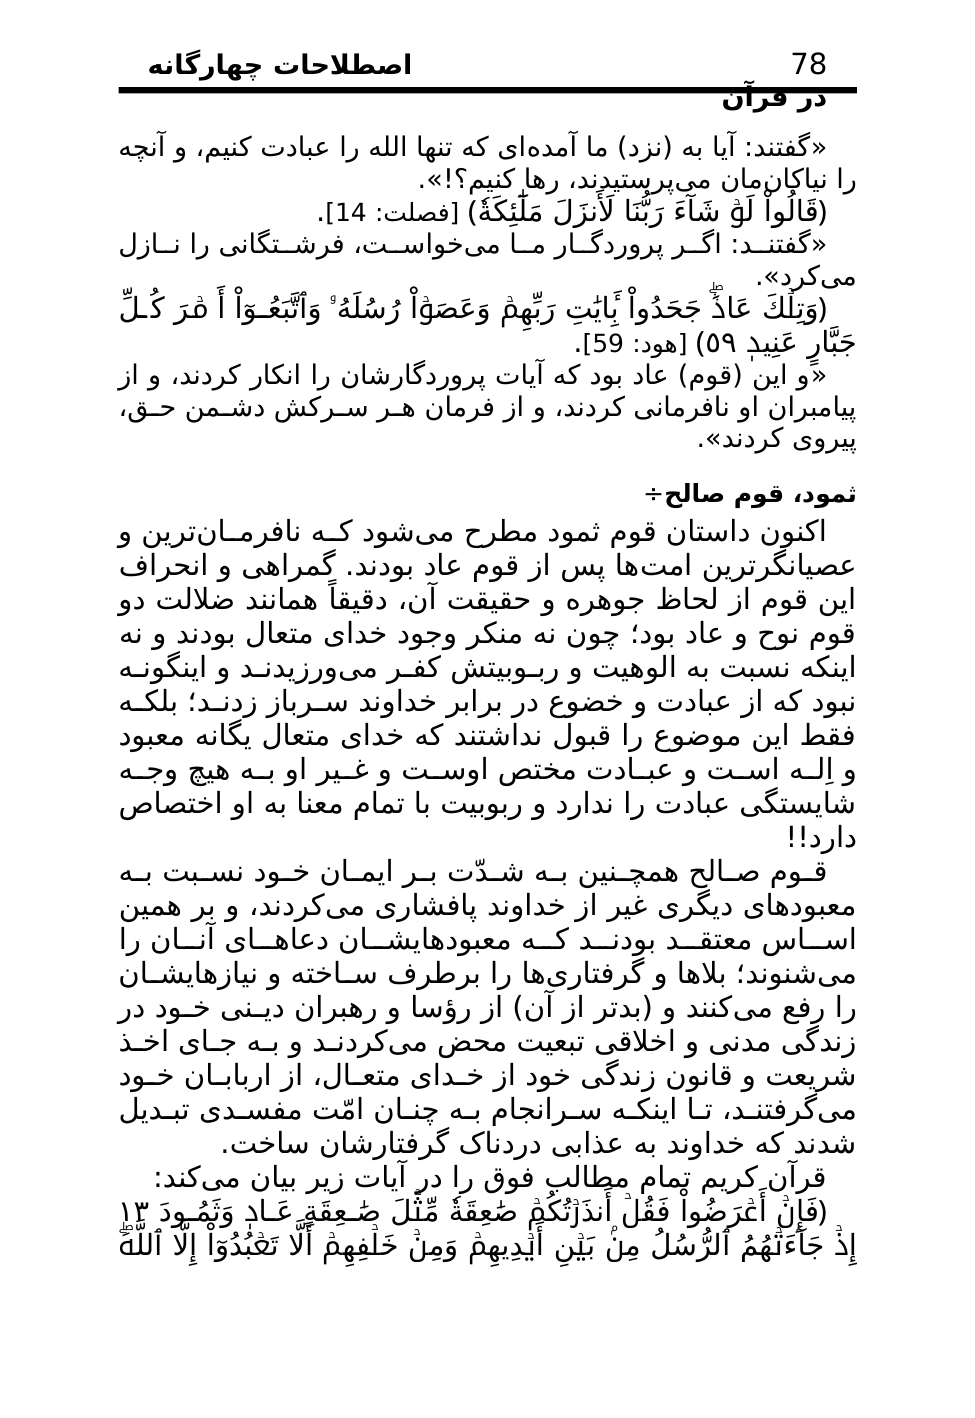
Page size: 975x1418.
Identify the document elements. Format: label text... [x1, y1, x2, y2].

text «گفتند: آيا به (نزد) ما آمده‌ای که تنها الله را عبادت کنيم، و آنچه را نياکان‌مان می‌پرستيدند، رها کنيم؟!». [118, 132, 857, 195]
text ﴿وَتِلۡكَ عَادٞۖ جَحَدُواْ بِ‍َٔايَٰتِ رَبِّهِمۡ وَعَصَوۡاْ رُسُلَهُۥ وَٱتَّبَعُوٓاْ أَمۡرَ كُلِّ جَبَّارٍ عَنِيدٖ ٥٩﴾ [هود: 59]. [118, 292, 857, 360]
text اکنون داستان قوم ثمود مطرح می‌شود که نافرمان‌ترین و عصیانگرترین امت‌ها پس از قوم عاد بودند. گمراهی و انحراف این قوم از لحاظ جوهره و حقیقت آن، دقیقاً همانند ضلالت دو قوم نوح و عاد بود؛ چون نه منکر وجود خدای متعال بودند و نه اینکه نسبت به الوهیت و ربوبیتش کفر می‌ورزیدند و اینگونه نبود که از عبادت و خضوع در برابر خداوند سرباز زدند؛ بلکه فقط این موضوع را قبول نداشتند که خدای متعال یگانه معبود و اِله است و عبادت مختص اوست و غیر او به هیچ وجه شایستگی عبادت را ندارد و ربوبیت با تمام معنا به او اختصاص دارد!! [118, 515, 857, 854]
text ثمود، قوم صالح÷ [118, 479, 857, 508]
text قوم صالح همچنین به شدّت بر ایمان خود نسبت به معبودهای دیگری غیر از خداوند پافشاری می‌کردند، و بر همین اساس معتقد بودند که معبودهایشان دعاهای آنان را می‌شنوند؛ بلاها و گرفتاری‌ها را برطرف ساخته و نیازهایشان را رفع می‌کنند و (بدتر از آن) از رؤسا و رهبران دینی خود در زندگی مدنی و اخلاقی تبعیت محض می‌کردند و به جای اخذ شریعت و قانون زندگی خود از خدای متعال، از اربابان خود می‌گرفتند، تا اینکه سرانجام به چنان امّت مفسدی تبدیل شدند که خداوند به عذابی دردناک گرفتارشان ساخت. [118, 854, 857, 1160]
text «و این (قوم) عاد بود که آیات پروردگارشان را انکار کردند، و از پیامبران او نافرمانی کردند، و از فرمان هر سرکش دشمن حق، پیروی کردند». [118, 360, 857, 454]
text قرآن کریم تمام مطالب فوق را در آیات زیر بیان می‌کند: [118, 1160, 857, 1194]
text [118, 1194, 857, 1262]
text «گفتند: اگر پروردگار ما می‌خواست، فرشتگانی را نازل می‌کرد». [118, 229, 857, 292]
text ﴿قَالُواْ لَوۡ شَآءَ رَبُّنَا لَأَنزَلَ مَلَٰٓئِكَةٗ﴾ [فصلت: 14]. [118, 195, 857, 229]
